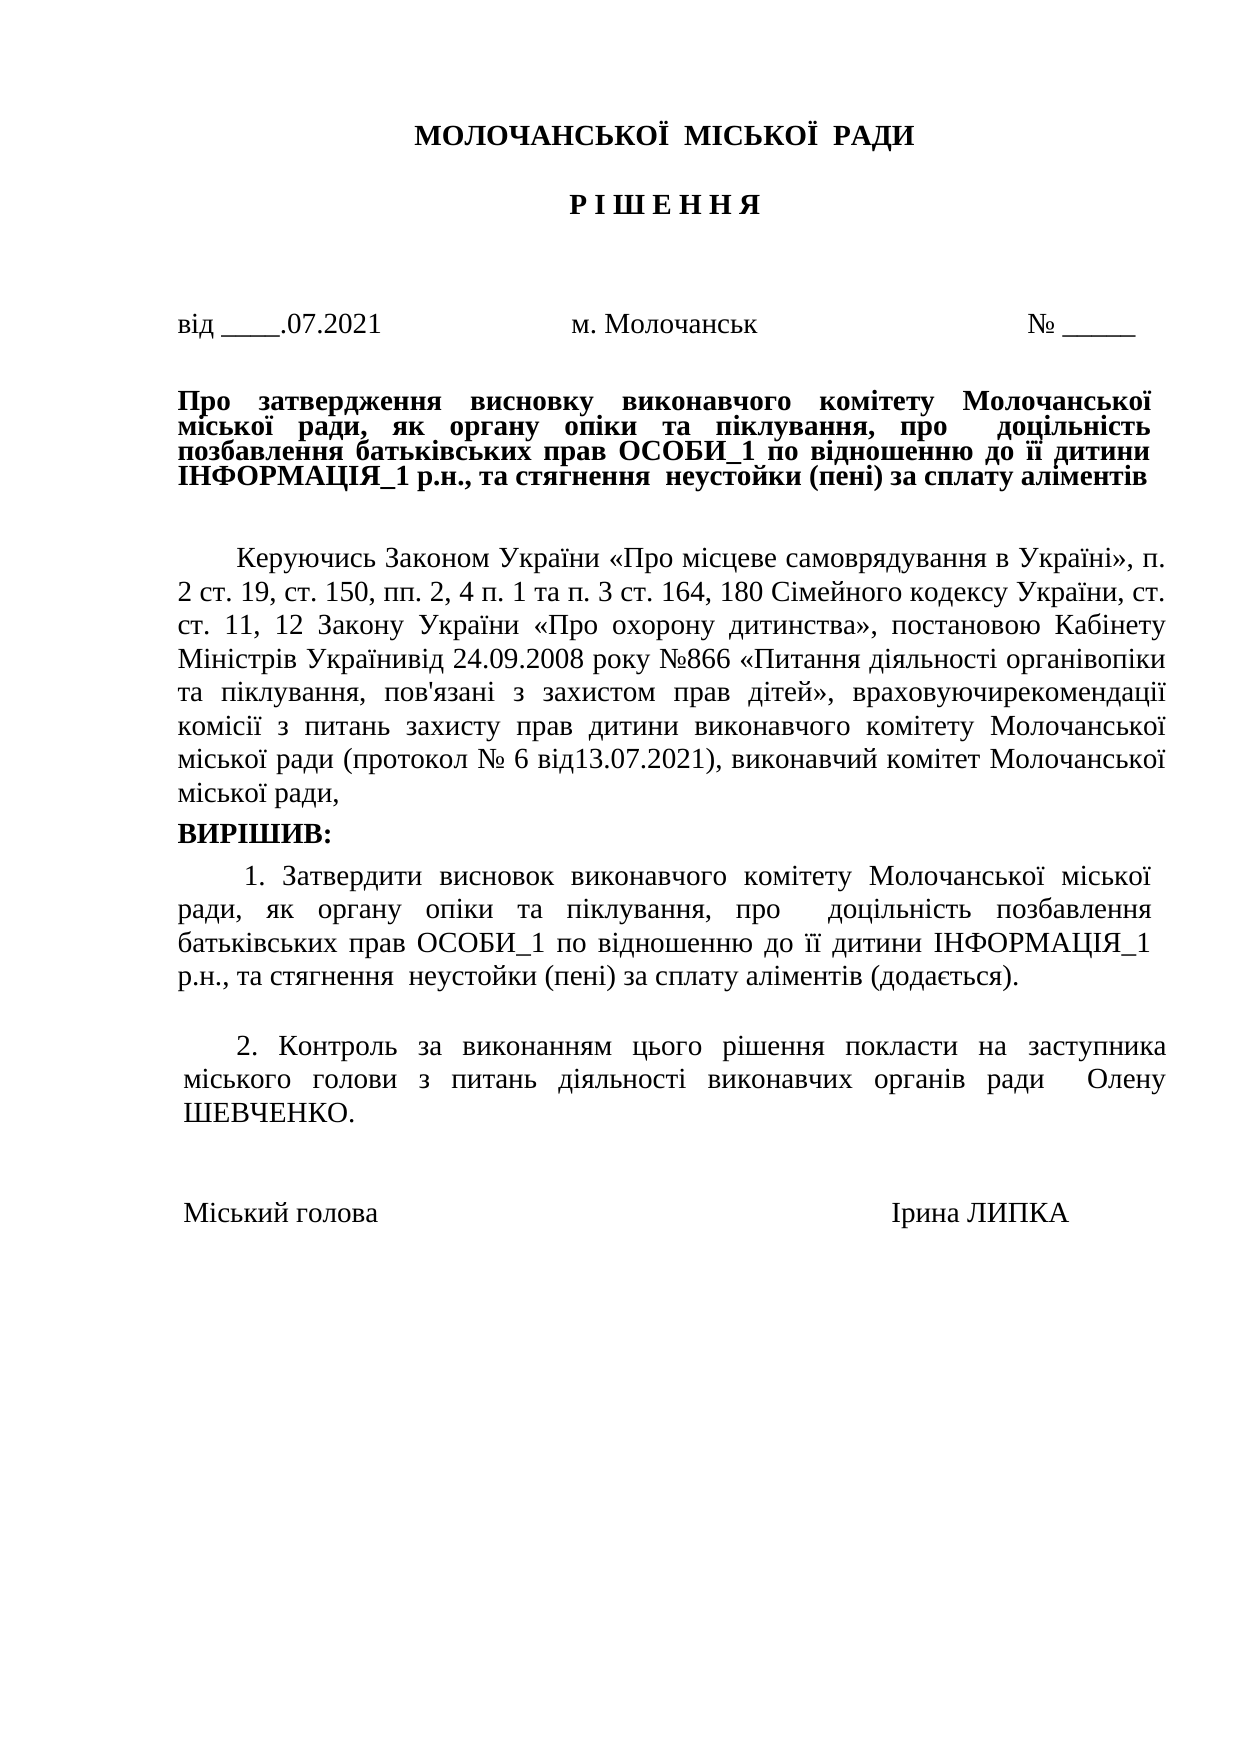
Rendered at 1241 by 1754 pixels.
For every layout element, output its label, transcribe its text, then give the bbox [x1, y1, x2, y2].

table_header Виконавчий комітет МОЛОЧАНСЬКОЇ МІСЬКОЇ РАДИ Р І Ш Е Н Н Я [166, 118, 1163, 306]
text Про затвердження висновку виконавчого комітету Молочанської міської ради, як органу опіки та піклування, про доцільність позбавлення батьківських прав ОСОБИ_1 по відношенню до її дитини ІНФОРМАЦІЯ_1 р.н., та стягнення неустойки (пені) за сплату аліментів [177, 390, 1152, 490]
text ВИРІШИВ: [177, 817, 1152, 850]
text від ____.07.2021 м. Молочанськ № _____ [177, 306, 1152, 339]
text 1. Затвердити висновок виконавчого комітету Молочанської міської ради, як органу опіки та піклування, про доцільність позбавлення батьківських прав ОСОБИ_1 по відношенню до її дитини ІНФОРМАЦІЯ_1 р.н., та стягнення неустойки (пені) за сплату аліментів (додається). [177, 858, 1152, 992]
text Міський голова Ірина ЛИПКА [183, 1195, 1167, 1229]
text Керуючись Законом України «Про місцеве самоврядування в Україні», п. 2 ст. 19, ст. 150, пп. 2, 4 п. 1 та п. 3 ст. 164, 180 Сімейного кодексу України, ст. ст. 11, 12 Закону України «Про охорону дитинства», постановою Кабінету Міністрів Українивід 24.09.2008 року №866 «Питання діяльності органівопіки та піклування, пов'язані з захистом прав дітей», враховуючирекомендації комісії з питань захисту прав дитини виконавчого комітету Молочанської міської ради (протокол № 6 від13.07.2021), виконавчий комітет Молочанської міської ради, [177, 540, 1167, 809]
text 2. Контроль за виконанням цього рішення покласти на заступника міського голови з питань діяльності виконавчих органів ради Олену ШЕВЧЕНКО. [183, 1028, 1167, 1128]
